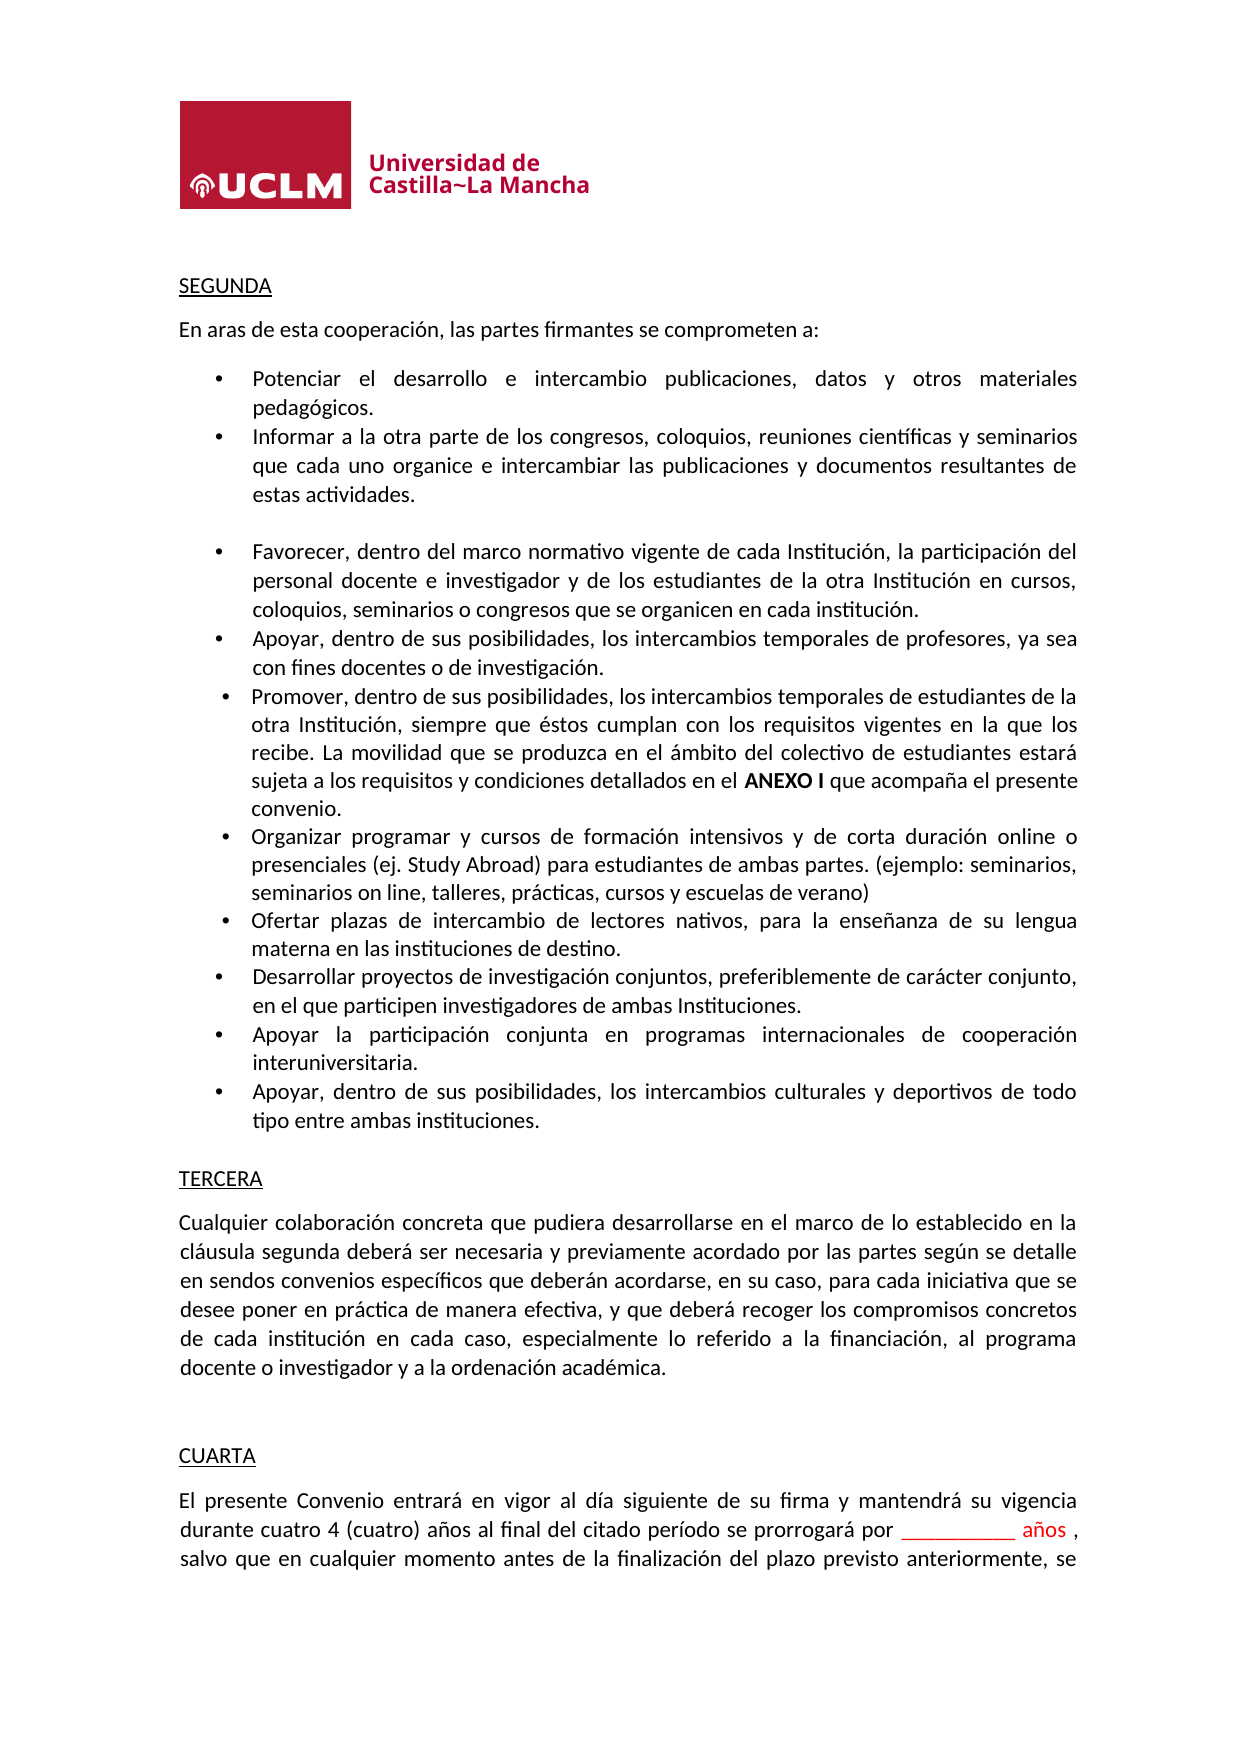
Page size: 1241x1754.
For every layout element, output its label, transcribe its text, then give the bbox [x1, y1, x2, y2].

subtitle SEGUNDA [179, 271, 1079, 299]
list Informar a la otra parte de los congresos, coloquios, reuniones científicas y seminarios que cada uno organice e intercambiar las publicaciones y documentos resultantes de estas actividades. [215, 422, 1079, 508]
list Desarrollar proyectos de investigación conjuntos, preferiblemente de carácter conjunto, en el que participen investigadores de ambas Instituciones. [215, 962, 1079, 1019]
list Favorecer, dentro del marco normativo vigente de cada Institución, la participación del personal docente e investigador y de los estudiantes de la otra Institución en cursos, coloquios, seminarios o congresos que se organicen en cada institución. [215, 537, 1079, 623]
text Cualquier colaboración concreta que pudiera desarrollarse en el marco de lo establecido en la cláusula segunda deberá ser necesaria y previamente acordado por las partes según se detalle en sendos convenios específicos que deberán acordarse, en su caso, para cada iniciativa que se desee poner en práctica de manera efectiva, y que deberá recoger los compromisos concretos de cada institución en cada caso, especialmente lo referido a la financiación, al programa docente o investigador y a la ordenación académica. [179, 1208, 1079, 1381]
list Apoyar la participación conjunta en programas internacionales de cooperación interuniversitaria. [215, 1020, 1079, 1077]
subtitle CUARTA [179, 1442, 1079, 1469]
subtitle TERCERA [179, 1164, 1079, 1192]
list Promover, dentro de sus posibilidades, los intercambios temporales de estudiantes de la otra Institución, siempre que éstos cumplan con los requisitos vigentes en la que los recibe. La movilidad que se produzca en el ámbito del colectivo de estudiantes estará sujeta a los requisitos y condiciones detallados en el ANEXO I que acompaña el presente convenio. [222, 682, 1079, 822]
text En aras de esta cooperación, las partes firmantes se comprometen a: [179, 316, 1079, 343]
picture [180, 101, 352, 209]
list Apoyar, dentro de sus posibilidades, los intercambios culturales y deportivos de todo tipo entre ambas instituciones. [215, 1077, 1079, 1134]
list Ofertar plazas de intercambio de lectores nativos, para la enseñanza de su lengua materna en las instituciones de destino. [222, 906, 1079, 962]
list Potenciar el desarrollo e intercambio publicaciones, datos y otros materiales pedagógicos. [215, 364, 1079, 421]
list Apoyar, dentro de sus posibilidades, los intercambios temporales de profesores, ya sea con fines docentes o de investigación. [215, 624, 1079, 681]
list Organizar programar y cursos de formación intensivos y de corta duración online o presenciales (ej. Study Abroad) para estudiantes de ambas partes. (ejemplo: seminarios, seminarios on line, talleres, prácticas, cursos y escuelas de verano) [222, 822, 1079, 906]
